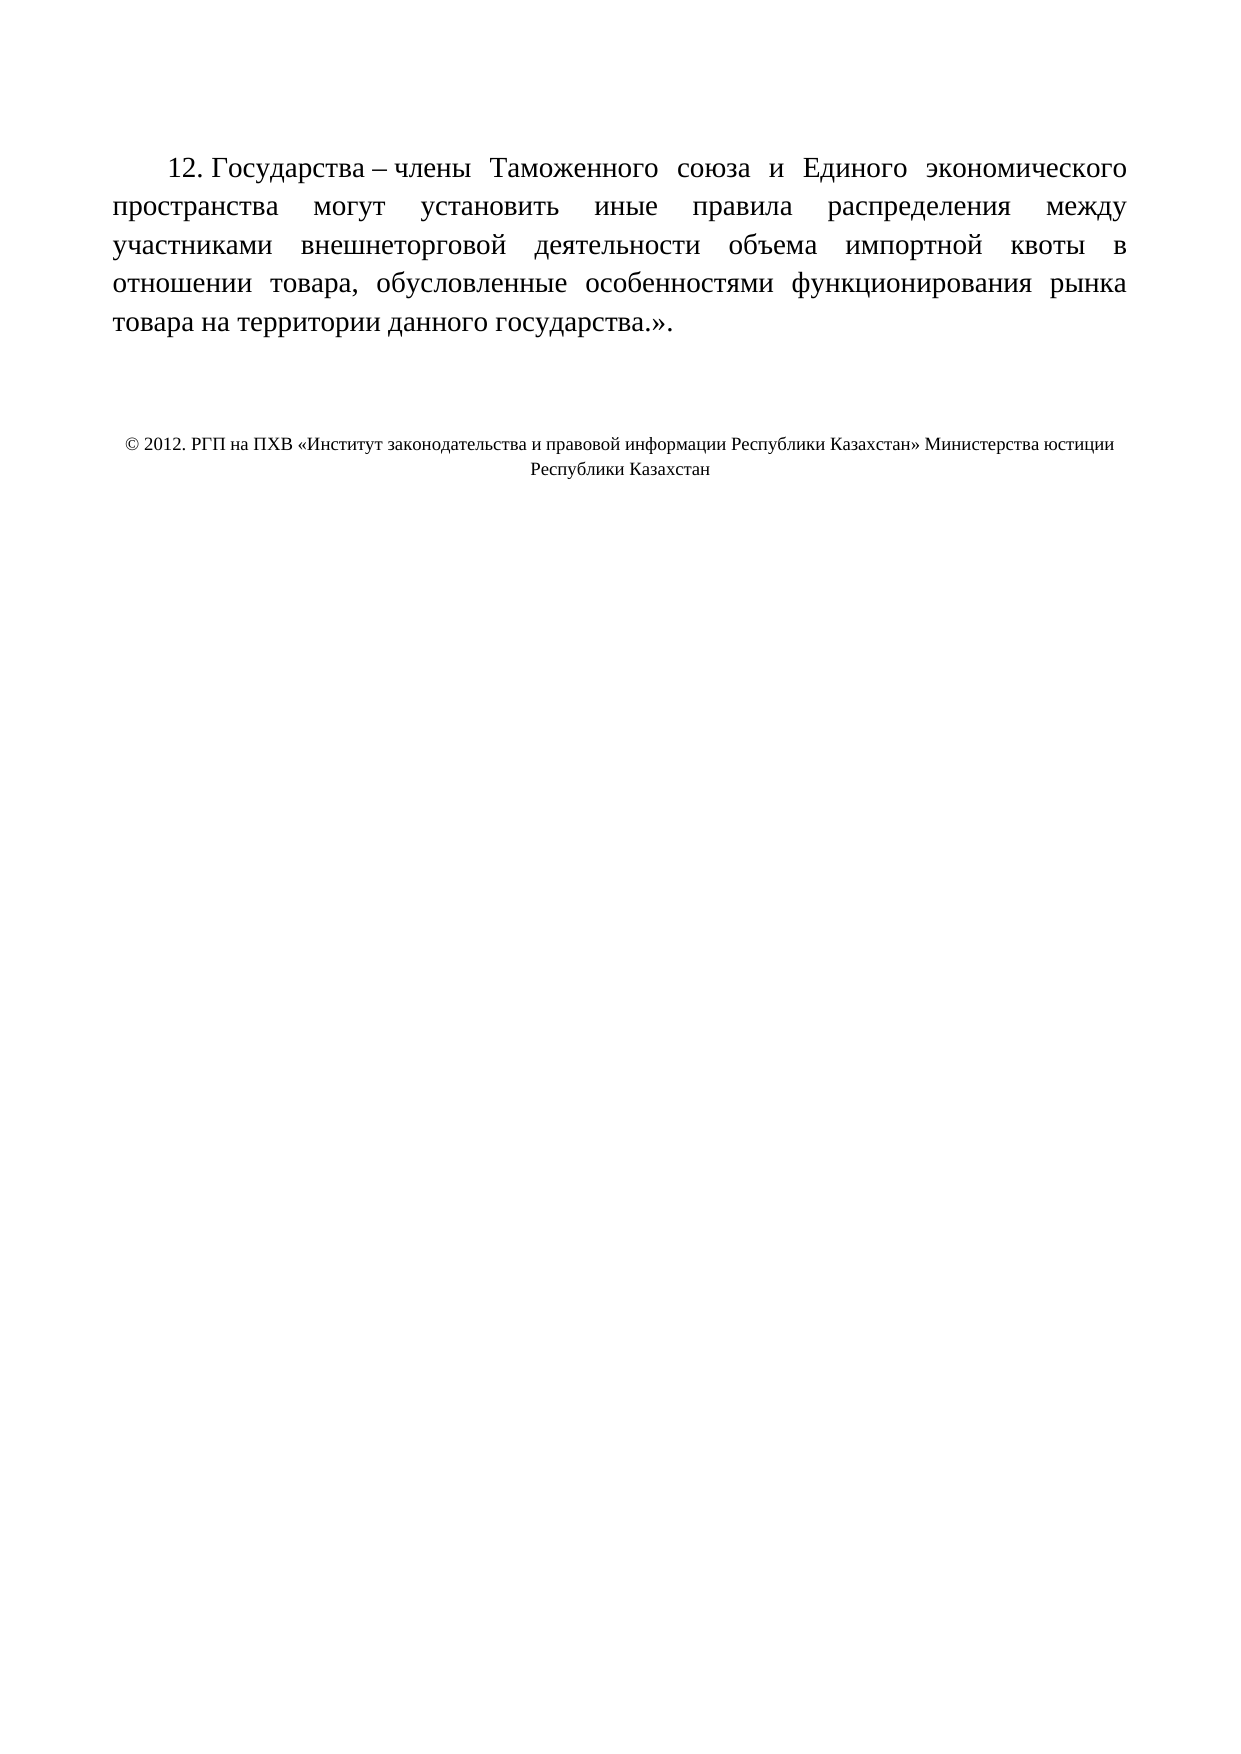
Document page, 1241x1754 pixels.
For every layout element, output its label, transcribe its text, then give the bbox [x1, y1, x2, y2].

text © 2012. РГП на ПХВ «Институт законодательства и правовой информации Республики Казахстан» Министерства юстиции Республики Казахстан [112, 433, 1128, 480]
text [112, 150, 1128, 338]
